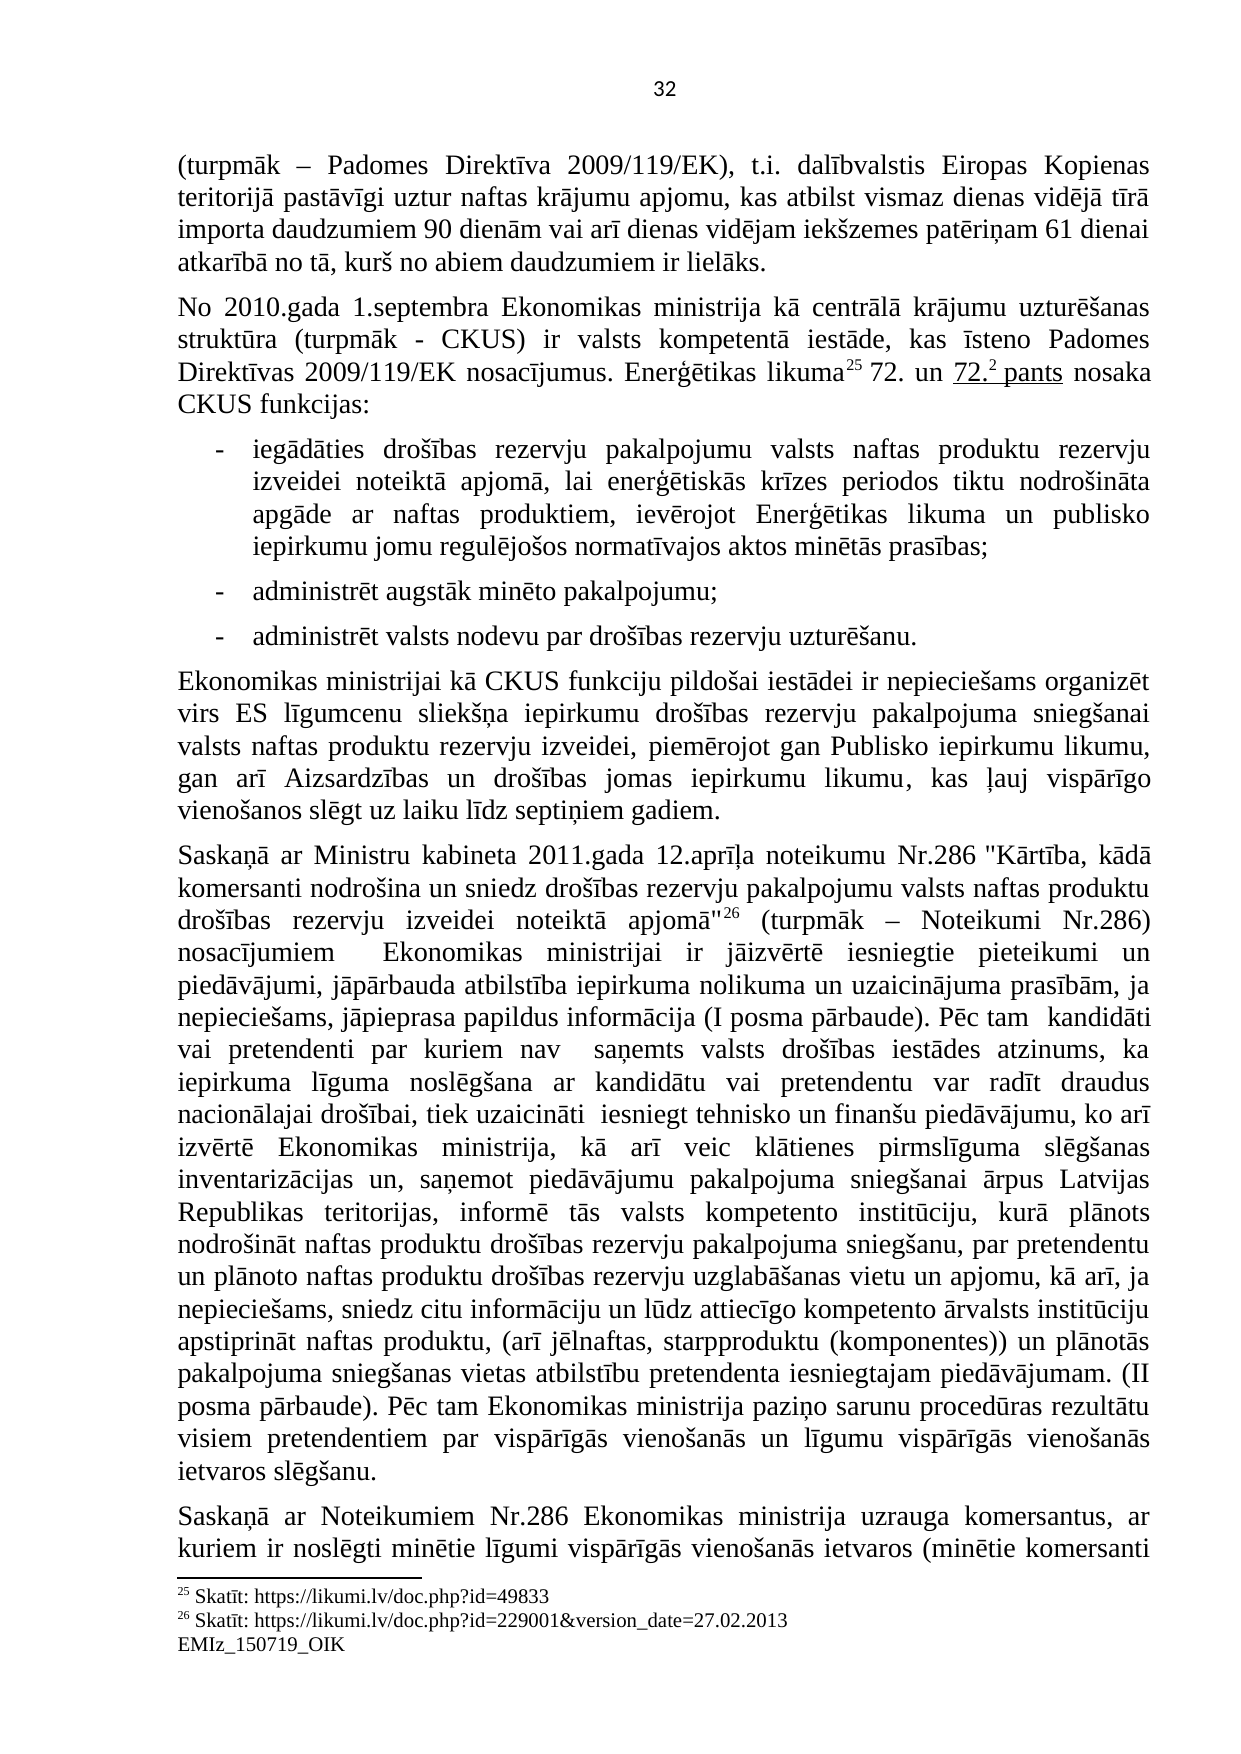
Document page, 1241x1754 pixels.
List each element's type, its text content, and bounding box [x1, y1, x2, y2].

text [177, 1499, 1152, 1563]
text Ekonomikas ministrijai kā CKUS funkciju pildošai iestādei ir nepieciešams organizēt virs ES līgumcenu sliekšņa iepirkumu drošības rezervju pakalpojuma sniegšanai valsts naftas produktu rezervju izveidei, piemērojot gan Publisko iepirkumu likumu, gan arī Aizsardzības un drošības jomas iepirkumu likumu, kas ļauj vispārīgo vienošanos slēgt uz laiku līdz septiņiem gadiem. [177, 761, 1152, 826]
list iegādāties drošības rezervju pakalpojumu valsts naftas produktu rezervju izveidei noteiktā apjomā, lai enerģētiskās krīzes periodos tiktu nodrošināta apgāde ar naftas produktiem, ievērojot Enerģētikas likuma un publisko iepirkumu jomu regulējošos normatīvajos aktos minētās prasības; [215, 432, 1152, 561]
text No 2010.gada 1.septembra Ekonomikas ministrija kā centrālā krājumu uzturēšanas struktūra (turpmāk - CKUS) ir valsts kompetentā iestāde, kas īsteno Padomes Direktīvas 2009/119/EK nosacījumus. Enerģētikas likuma 72. un 72.2 pants nosaka CKUS funkcijas: [177, 290, 1152, 419]
list administrēt valsts nodevu par drošības rezervju uzturēšanu. [215, 619, 1152, 651]
text Ekonomikas ministrijai kā CKUS funkciju pildošai iestādei ir nepieciešams organizēt virs ES līgumcenu sliekšņa iepirkumu drošības rezervju pakalpojuma sniegšanai valsts naftas produktu rezervju izveidei, piemērojot gan Publisko iepirkumu likumu, gan arī Aizsardzības un drošības jomas iepirkumu likumu, kas ļauj vispārīgo vienošanos slēgt uz laiku līdz septiņiem gadiem. [177, 664, 1152, 761]
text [177, 148, 1152, 277]
text Saskaņā ar Ministru kabineta 2011.gada 12.aprīļa noteikumu Nr.286 "Kārtība, kādā komersanti nodrošina un sniedz drošības rezervju pakalpojumu valsts naftas produktu drošības rezervju izveidei noteiktā apjomā" (turpmāk – Noteikumi Nr.286) nosacījumiem Ekonomikas ministrijai ir jāizvērtē iesniegtie pieteikumi un piedāvājumi, jāpārbauda atbilstība iepirkuma nolikuma un uzaicinājuma prasībām, ja nepieciešams, jāpieprasa papildus informācija (I posma pārbaude). Pēc tam kandidāti vai pretendenti par kuriem nav saņemts valsts drošības iestādes atzinums, ka iepirkuma līguma noslēgšana ar kandidātu vai pretendentu var radīt draudus nacionālajai drošībai, tiek uzaicināti iesniegt tehnisko un finanšu piedāvājumu, ko arī izvērtē Ekonomikas ministrija, kā arī veic klātienes pirmslīguma slēgšanas inventarizācijas un, saņemot piedāvājumu pakalpojuma sniegšanai ārpus Latvijas Republikas teritorijas, informē tās valsts kompetento institūciju, kurā plānots nodrošināt naftas produktu drošības rezervju pakalpojuma sniegšanu, par pretendentu un plānoto naftas produktu drošības rezervju uzglabāšanas vietu un apjomu, kā arī, ja nepieciešams, sniedz citu informāciju un lūdz attiecīgo kompetento ārvalsts institūciju apstiprināt naftas produktu, (arī jēlnaftas, starpproduktu (komponentes)) un plānotās pakalpojuma sniegšanas vietas atbilstību pretendenta iesniegtajam piedāvājumam. (II posma pārbaude). Pēc tam Ekonomikas ministrija paziņo sarunu procedūras rezultātu visiem pretendentiem par vispārīgās vienošanās un līgumu vispārīgās vienošanās ietvaros slēgšanu. [177, 838, 1152, 1033]
list administrēt augstāk minēto pakalpojumu; [215, 574, 1152, 606]
text Saskaņā ar Ministru kabineta 2011.gada 12.aprīļa noteikumu Nr.286 "Kārtība, kādā komersanti nodrošina un sniedz drošības rezervju pakalpojumu valsts naftas produktu drošības rezervju izveidei noteiktā apjomā" (turpmāk – Noteikumi Nr.286) nosacījumiem Ekonomikas ministrijai ir jāizvērtē iesniegtie pieteikumi un piedāvājumi, jāpārbauda atbilstība iepirkuma nolikuma un uzaicinājuma prasībām, ja nepieciešams, jāpieprasa papildus informācija (I posma pārbaude). Pēc tam kandidāti vai pretendenti par kuriem nav saņemts valsts drošības iestādes atzinums, ka iepirkuma līguma noslēgšana ar kandidātu vai pretendentu var radīt draudus nacionālajai drošībai, tiek uzaicināti iesniegt tehnisko un finanšu piedāvājumu, ko arī izvērtē Ekonomikas ministrija, kā arī veic klātienes pirmslīguma slēgšanas inventarizācijas un, saņemot piedāvājumu pakalpojuma sniegšanai ārpus Latvijas Republikas teritorijas, informē tās valsts kompetento institūciju, kurā plānots nodrošināt naftas produktu drošības rezervju pakalpojuma sniegšanu, par pretendentu un plānoto naftas produktu drošības rezervju uzglabāšanas vietu un apjomu, kā arī, ja nepieciešams, sniedz citu informāciju un lūdz attiecīgo kompetento ārvalsts institūciju apstiprināt naftas produktu, (arī jēlnaftas, starpproduktu (komponentes)) un plānotās pakalpojuma sniegšanas vietas atbilstību pretendenta iesniegtajam piedāvājumam. (II posma pārbaude). Pēc tam Ekonomikas ministrija paziņo sarunu procedūras rezultātu visiem pretendentiem par vispārīgās vienošanās un līgumu vispārīgās vienošanās ietvaros slēgšanu. [177, 1097, 1152, 1486]
